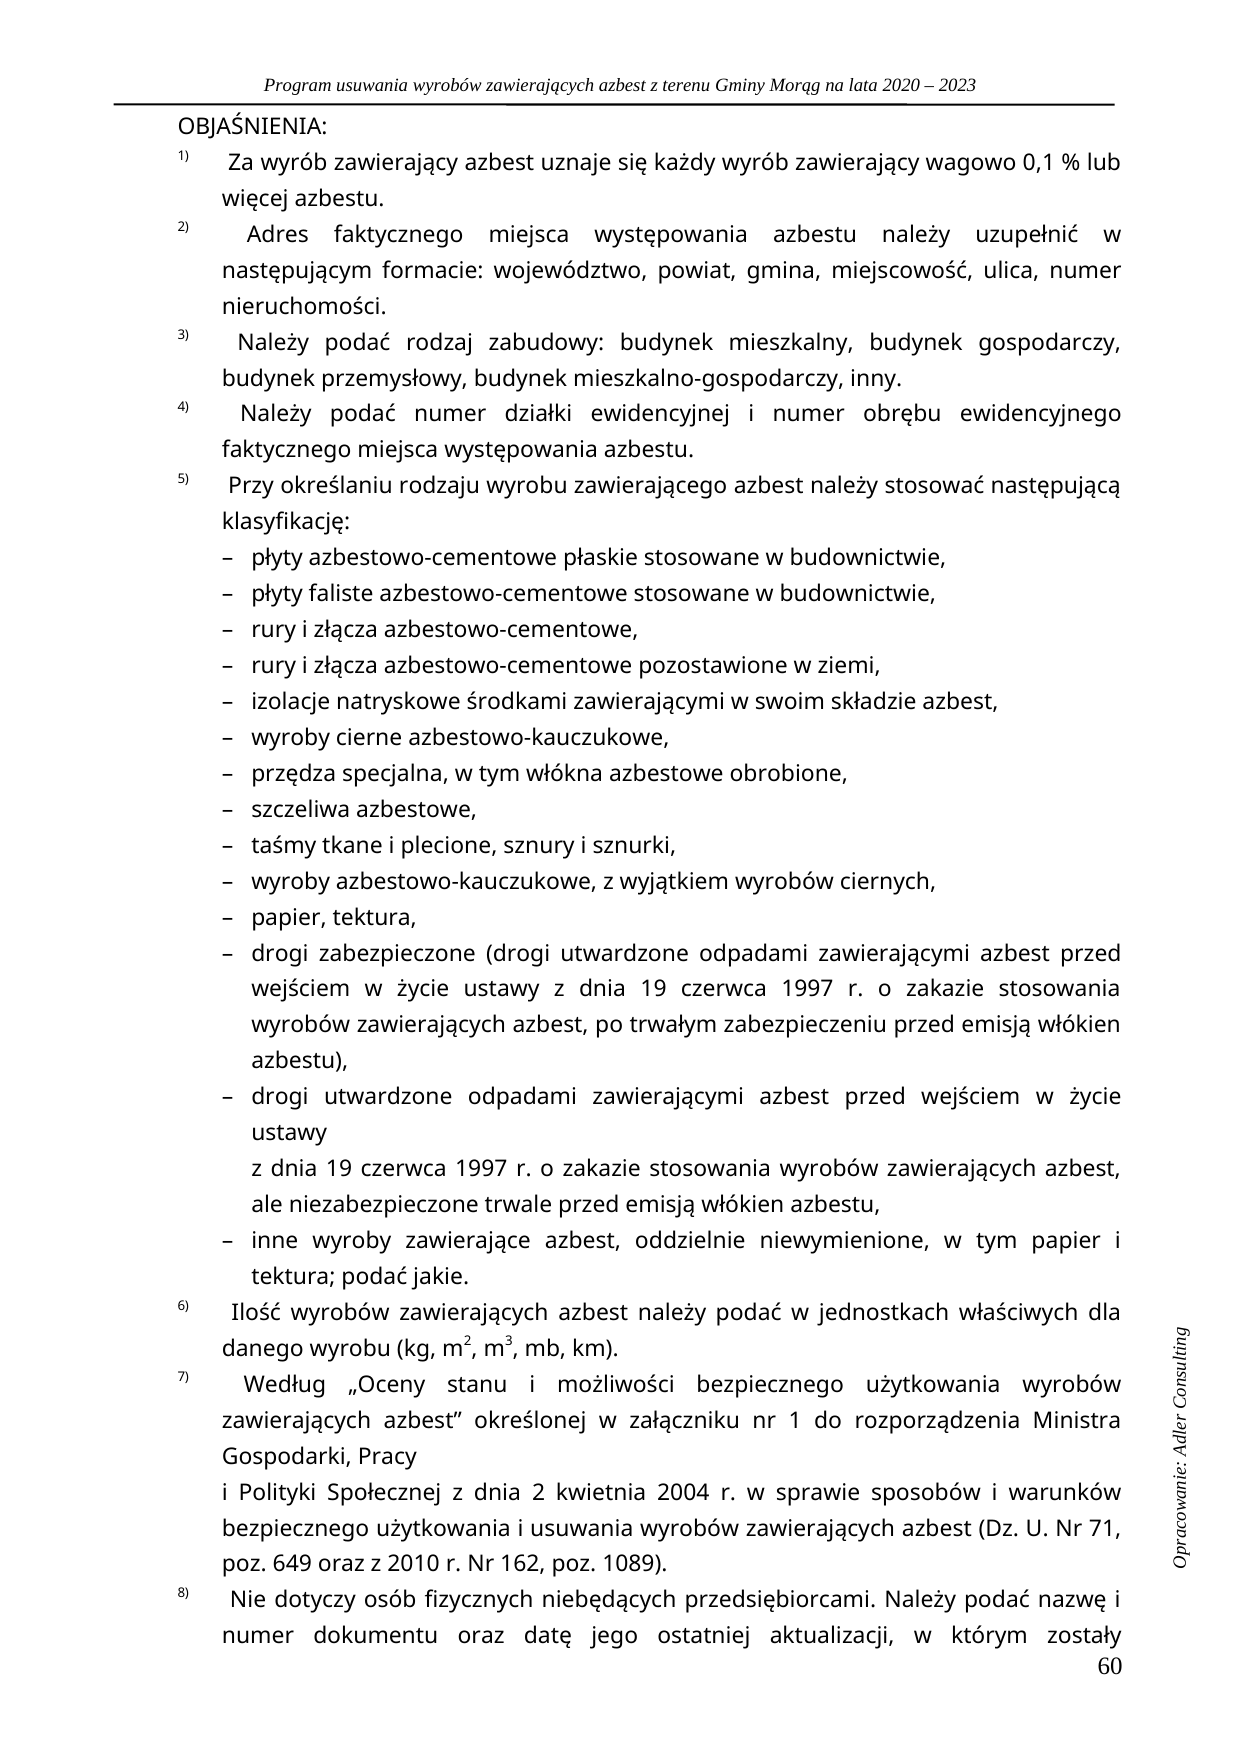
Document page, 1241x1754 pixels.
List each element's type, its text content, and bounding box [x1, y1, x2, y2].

text – rury i złącza azbestowo-cementowe pozostawione w ziemi, [222, 649, 1122, 680]
text – wyroby cierne azbestowo-kauczukowe, [222, 721, 1122, 752]
text – przędza specjalna, w tym włókna azbestowe obrobione, [222, 757, 1122, 788]
text – taśmy tkane i plecione, sznury i sznurki, [222, 829, 1122, 860]
text – rury i złącza azbestowo-cementowe, [222, 613, 1122, 644]
text – drogi zabezpieczone (drogi utwardzone odpadami zawierającymi azbest przed wejściem w życie ustawy z dnia 19 czerwca 1997 r. o zakazie stosowania wyrobów zawierających azbest, po trwałym zabezpieczeniu przed emisją włókien azbestu), [222, 936, 1122, 1076]
text 5) Przy określaniu rodzaju wyrobu zawierającego azbest należy stosować następującą klasyfikację: [177, 469, 1122, 536]
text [177, 1583, 1122, 1651]
text – szczeliwa azbestowe, [222, 793, 1122, 824]
text – wyroby azbestowo-kauczukowe, z wyjątkiem wyrobów ciernych, [222, 864, 1122, 896]
text OBJAŚNIENIA: [177, 110, 1122, 141]
text – papier, tektura, [222, 901, 1122, 932]
text – izolacje natryskowe środkami zawierającymi w swoim składzie azbest, [222, 685, 1122, 716]
text – płyty azbestowo-cementowe płaskie stosowane w budownictwie, [222, 541, 1122, 572]
text 4) Należy podać numer działki ewidencyjnej i numer obrębu ewidencyjnego faktycznego miejsca występowania azbestu. [177, 397, 1122, 464]
text 6) Ilość wyrobów zawierających azbest należy podać w jednostkach właściwych dla danego wyrobu (kg, m2, m3, mb, km). [177, 1296, 1122, 1363]
text 1) Za wyrób zawierający azbest uznaje się każdy wyrób zawierający wagowo 0,1 % lub więcej azbestu. [177, 146, 1122, 213]
text – płyty faliste azbestowo-cementowe stosowane w budownictwie, [222, 577, 1122, 608]
text 7) Według „Oceny stanu i możliwości bezpiecznego użytkowania wyrobów zawierających azbest” określonej w załączniku nr 1 do rozporządzenia Ministra Gospodarki, Pracy i Polityki Społecznej z dnia 2 kwietnia 2004 r. w sprawie sposobów i warunków bezpiecznego użytkowania i usuwania wyrobów zawierających azbest (Dz. U. Nr 71, poz. 649 oraz z 2010 r. Nr 162, poz. 1089). [177, 1368, 1122, 1579]
text 2) Adres faktycznego miejsca występowania azbestu należy uzupełnić w następującym formacie: województwo, powiat, gmina, miejscowość, ulica, numer nieruchomości. [177, 218, 1122, 321]
text – drogi utwardzone odpadami zawierającymi azbest przed wejściem w życie ustawy z dnia 19 czerwca 1997 r. o zakazie stosowania wyrobów zawierających azbest, ale niezabezpieczone trwale przed emisją włókien azbestu, [222, 1080, 1122, 1219]
text 3) Należy podać rodzaj zabudowy: budynek mieszkalny, budynek gospodarczy, budynek przemysłowy, budynek mieszkalno-gospodarczy, inny. [177, 326, 1122, 393]
text – inne wyroby zawierające azbest, oddzielnie niewymienione, w tym papier i tektura; podać jakie. [222, 1224, 1122, 1291]
